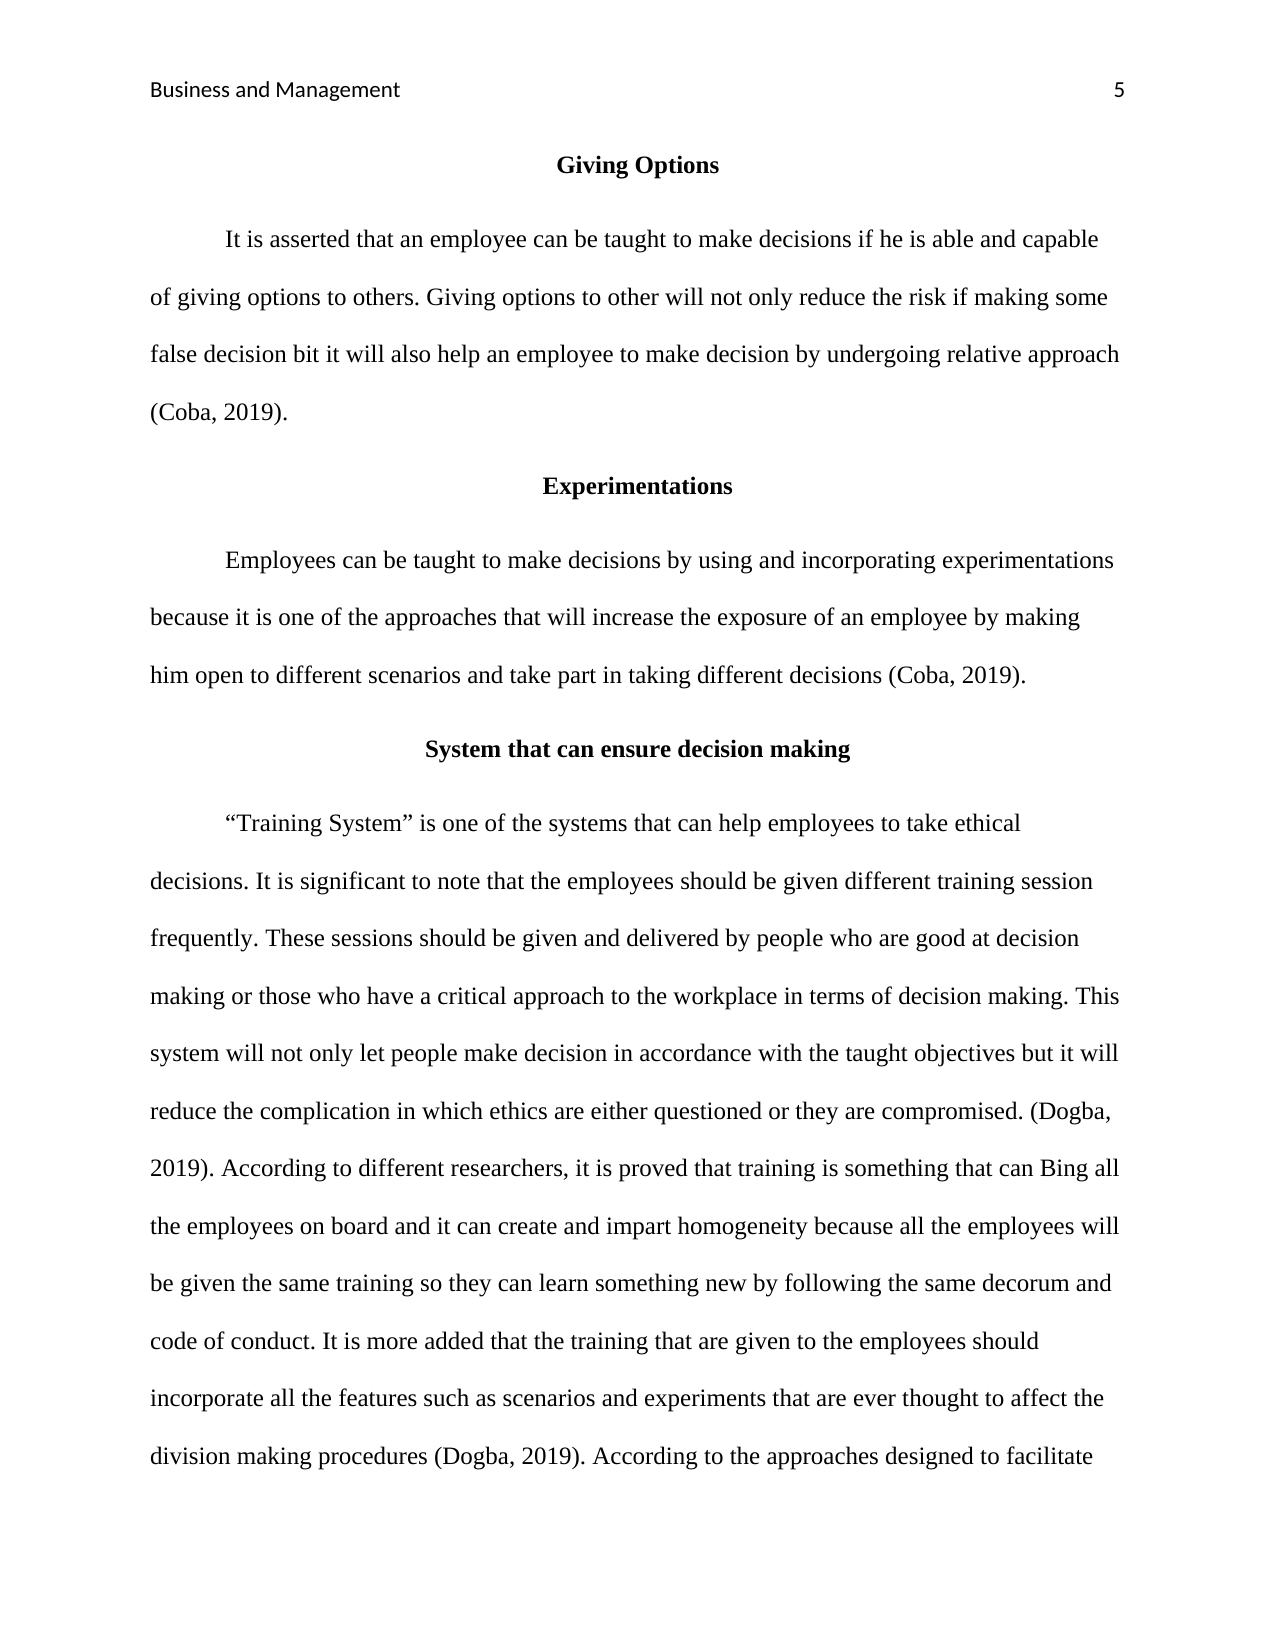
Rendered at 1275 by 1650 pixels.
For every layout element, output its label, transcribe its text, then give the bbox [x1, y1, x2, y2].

text Giving Options [150, 150, 1125, 179]
text System that can ensure decision making [150, 734, 1125, 763]
text Employees can be taught to make decisions by using and incorporating experimentations because it is one of the approaches that will increase the exposure of an employee by making him open to different scenarios and take part in taking different decisions (Coba, 2019). [150, 545, 1125, 689]
text It is asserted that an employee can be taught to make decisions if he is able and capable of giving options to others. Giving options to other will not only reduce the risk if making some false decision bit it will also help an employee to make decision by undergoing relative approach (Coba, 2019). [150, 224, 1125, 425]
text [150, 808, 1125, 1469]
text Experimentations [150, 471, 1125, 499]
